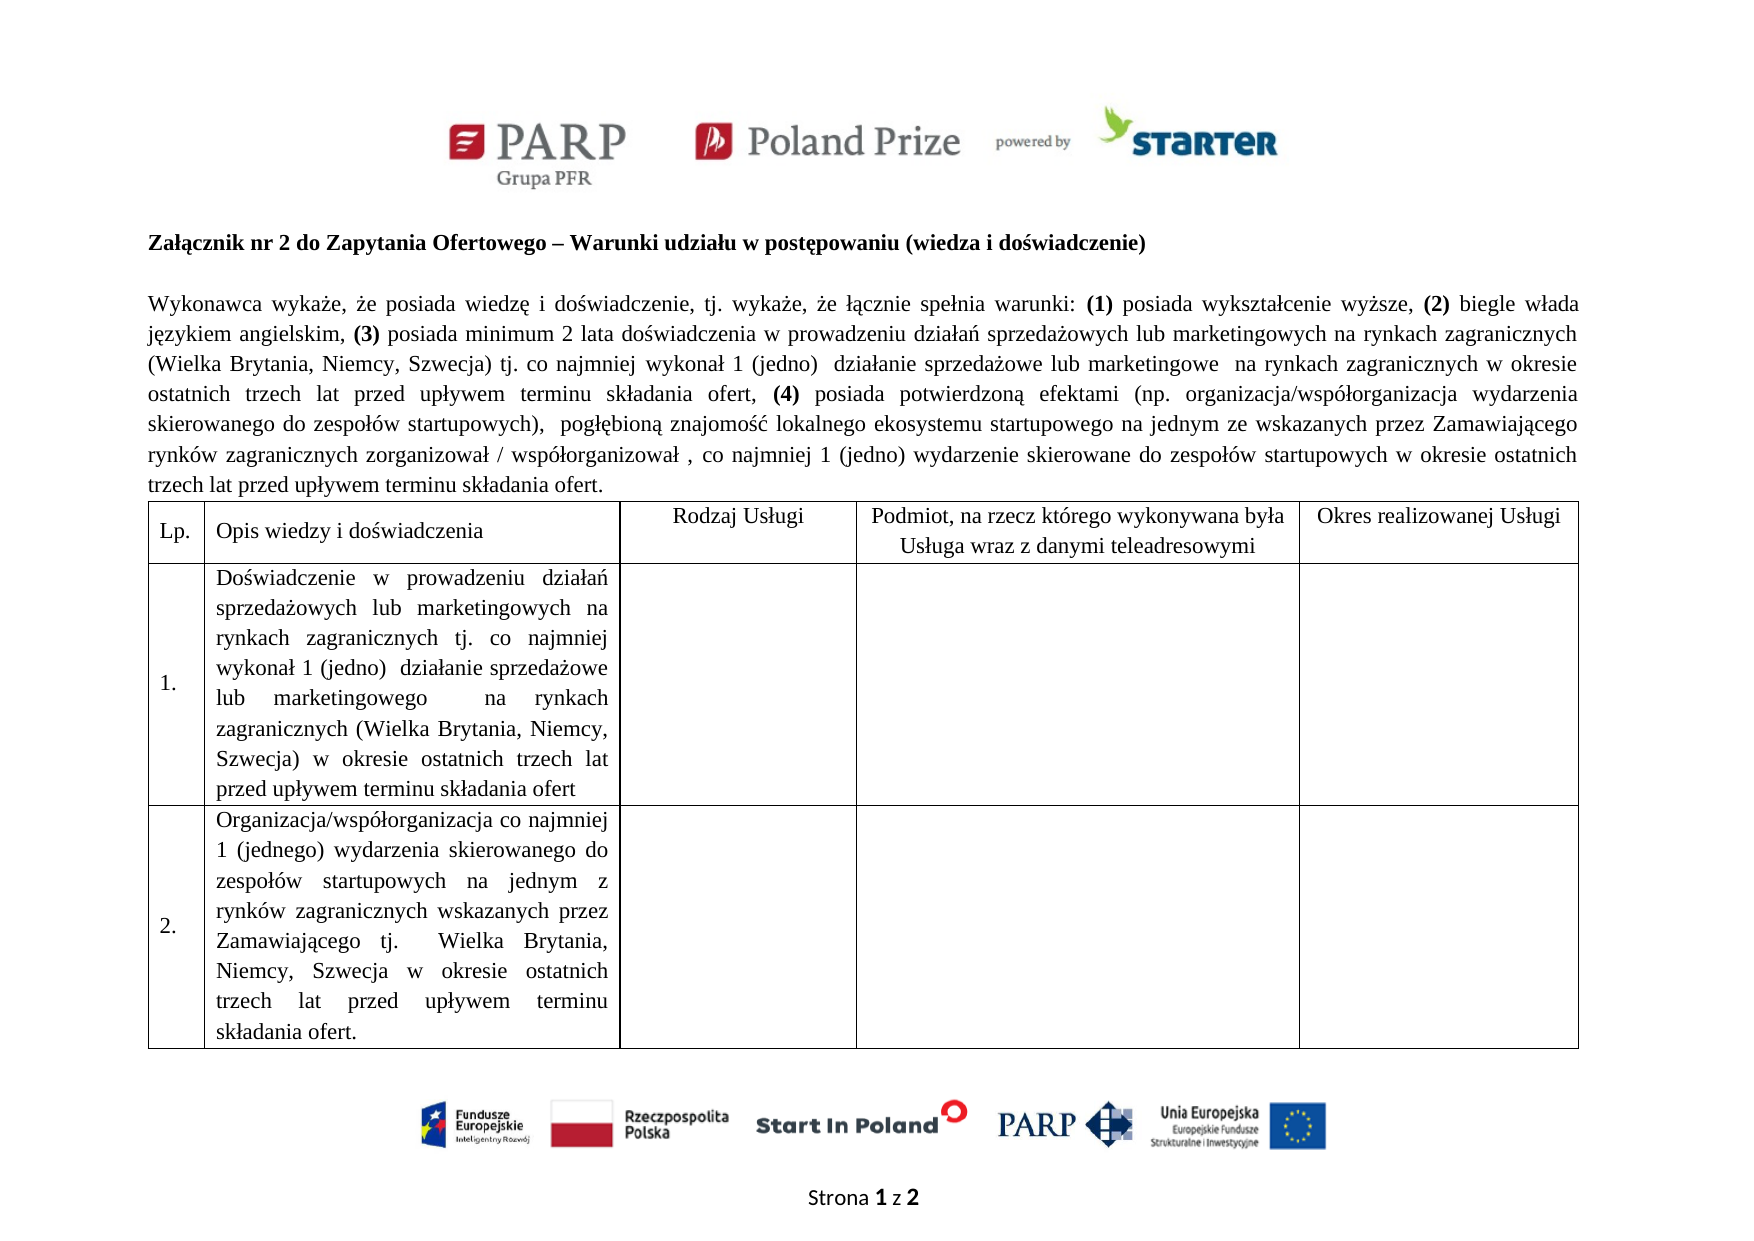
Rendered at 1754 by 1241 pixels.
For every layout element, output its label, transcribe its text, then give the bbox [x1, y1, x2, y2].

table_cell [1300, 564, 1578, 805]
picture [391, 1058, 1336, 1181]
table_cell [857, 806, 1299, 1048]
text Wykonawca wykaże, że posiada wiedzę i doświadczenie, tj. wykaże, że łącznie spełnia warunki: (1) posiada wykształcenie wyższe, (2) biegle włada językiem angielskim, (3) posiada minimum 2 lata doświadczenia w prowadzeniu działań sprzedażowych lub marketingowych na rynkach zagranicznych (Wielka Brytania, Niemcy, Szwecja) tj. co najmniej wykonał 1 (jedno) działanie sprzedażowe lub marketingowe na rynkach zagranicznych w okresie ostatnich trzech lat przed upływem terminu składania ofert, (4) posiada potwierdzoną efektami (np. organizacja/współorganizacja wydarzenia skierowanego do zespołów startupowych), pogłębioną znajomość lokalnego ekosystemu startupowego na jednym ze wskazanych przez Zamawiającego rynków zagranicznych zorganizował / współorganizował , co najmniej 1 (jedno) wydarzenie skierowane do zespołów startupowych w okresie ostatnich trzech lat przed upływem terminu składania ofert. [148, 290, 1579, 497]
table_cell [857, 564, 1299, 805]
table_header Rodzaj Usługi [621, 502, 856, 563]
picture [391, 57, 1336, 230]
table_cell [621, 564, 856, 805]
text Załącznik nr 2 do Zapytania Ofertowego – Warunki udziału w postępowaniu (wiedza i doświadczenie) [148, 229, 1579, 256]
table_cell Organizacja/współorganizacja co najmniej 1 (jednego) wydarzenia skierowanego do zespołów startupowych na jednym z rynków zagranicznych wskazanych przez Zamawiającego tj. Wielka Brytania, Niemcy, Szwecja w okresie ostatnich trzech lat przed upływem terminu składania ofert. [205, 806, 619, 1048]
table_header Opis wiedzy i doświadczenia [205, 502, 619, 563]
table_cell [1300, 806, 1578, 1048]
table_cell 2. [149, 806, 204, 1048]
table_cell 1. [149, 564, 204, 805]
table_cell [621, 806, 856, 1048]
table_header Okres realizowanej Usługi [1300, 502, 1578, 563]
table_cell Doświadczenie w prowadzeniu działań sprzedażowych lub marketingowych na rynkach zagranicznych tj. co najmniej wykonał 1 (jedno) działanie sprzedażowe lub marketingowego na rynkach zagranicznych (Wielka Brytania, Niemcy, Szwecja) w okresie ostatnich trzech lat przed upływem terminu składania ofert [205, 564, 619, 805]
table_header Lp. [149, 502, 204, 563]
table_header Podmiot, na rzecz którego wykonywana była Usługa wraz z danymi teleadresowymi [857, 502, 1299, 563]
